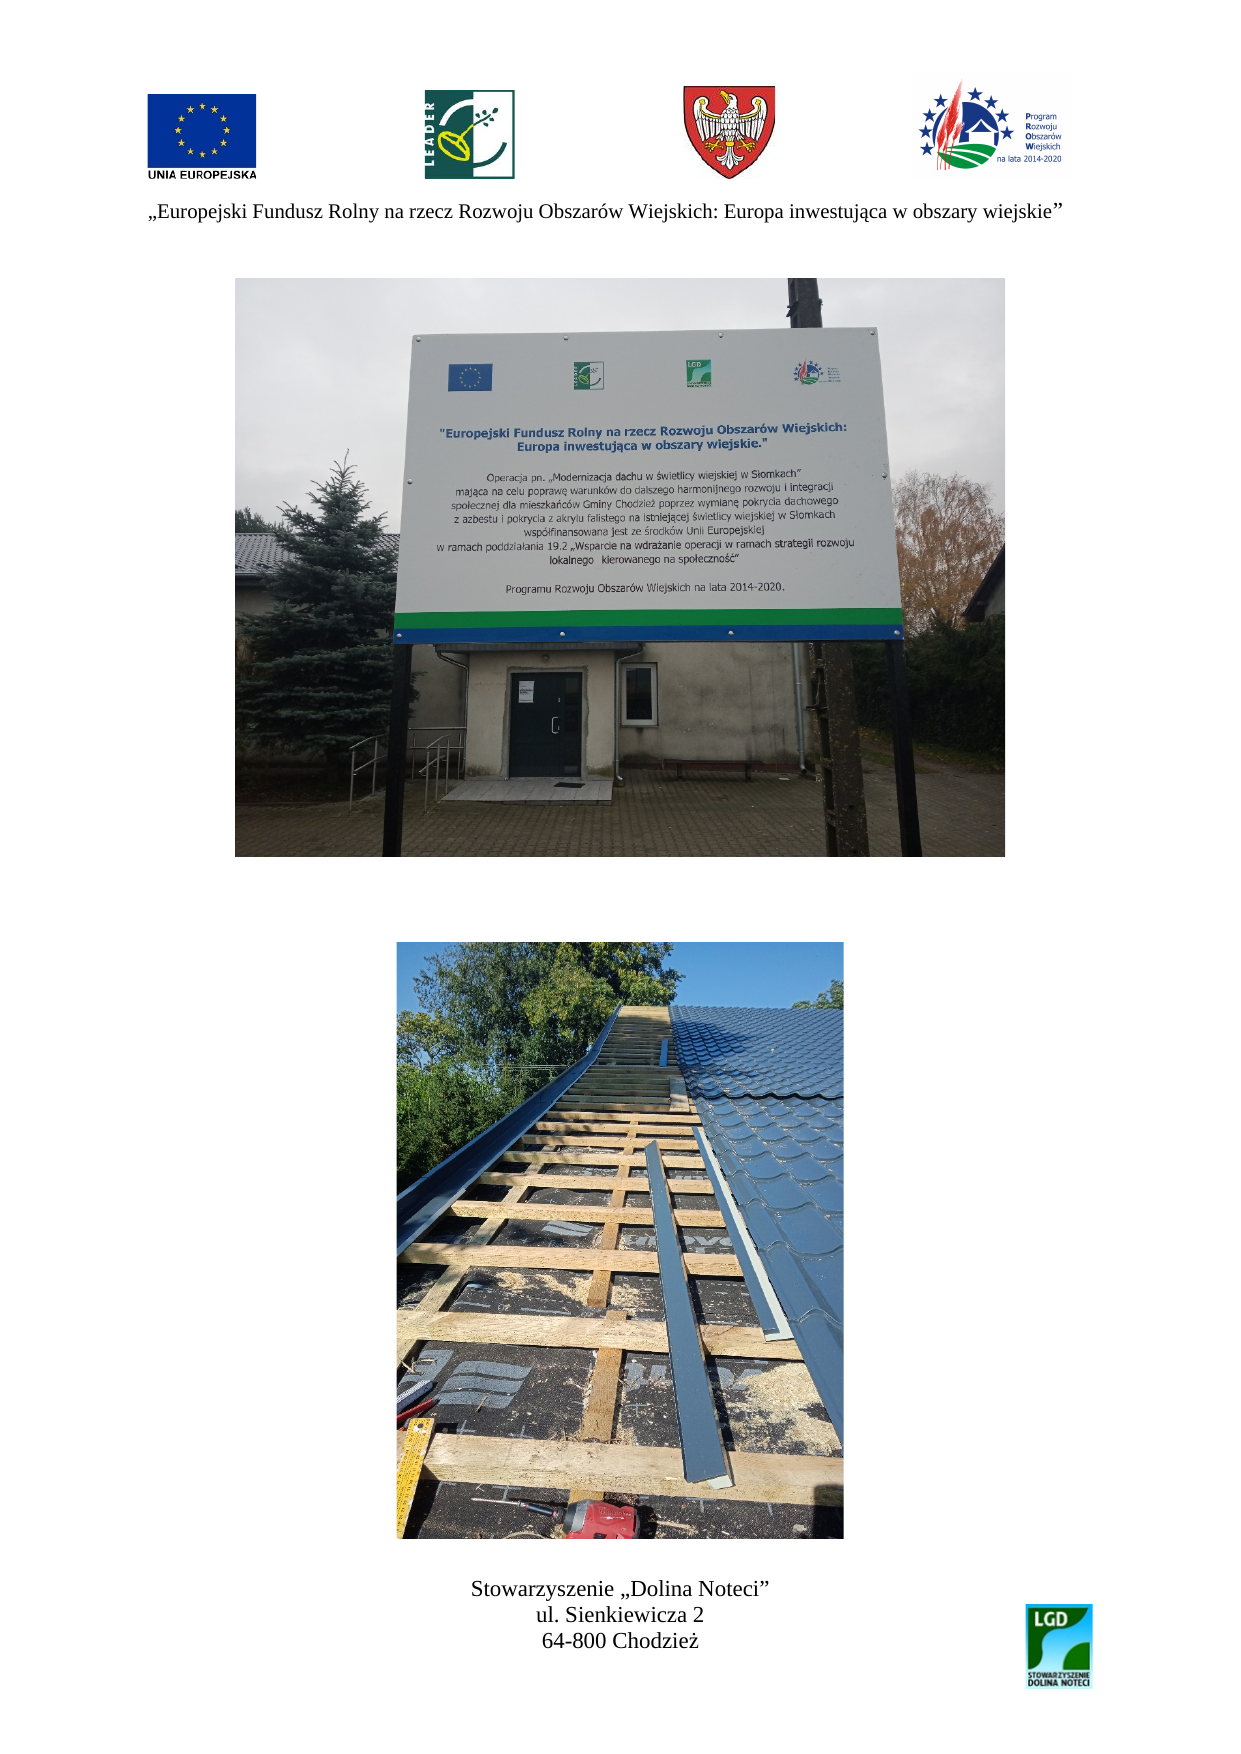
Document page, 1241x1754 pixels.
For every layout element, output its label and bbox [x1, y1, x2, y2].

picture [912, 73, 1073, 179]
picture [1025, 1607, 1093, 1689]
picture [147, 94, 257, 179]
picture [396, 942, 844, 1539]
picture [683, 86, 775, 179]
picture [235, 278, 1005, 857]
picture [424, 90, 515, 179]
